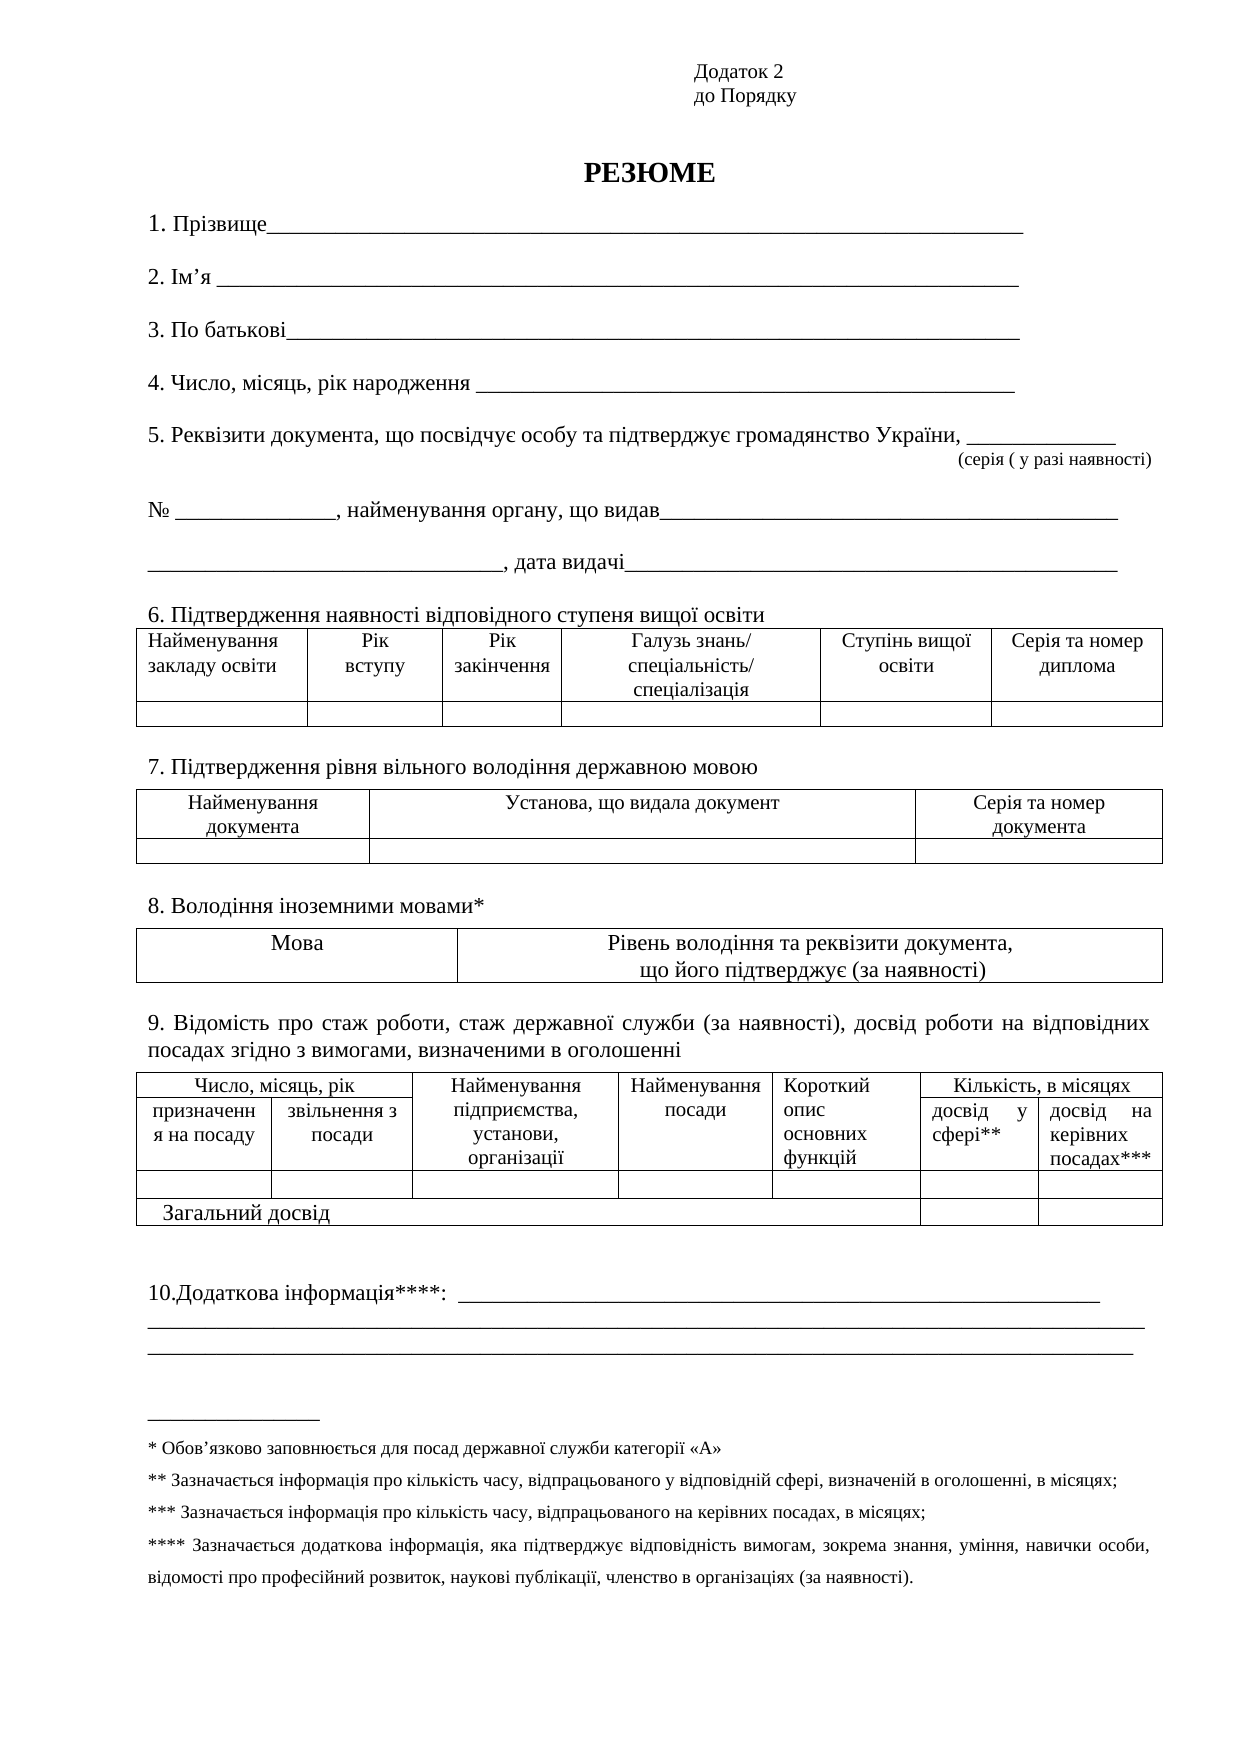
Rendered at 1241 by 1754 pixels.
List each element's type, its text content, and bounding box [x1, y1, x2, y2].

table_header Мова [137, 929, 457, 982]
text 3. По батькові________________________________________________________________ [148, 316, 1152, 342]
table_header Установа, що видала документ [370, 790, 915, 838]
table_header Серія та номер диплома [992, 629, 1162, 701]
table_cell [443, 702, 561, 726]
text **** Зазначається додаткова інформація, яка підтверджує відповідність вимогам, зокрема знання, уміння, навички особи, відомості про професійний розвиток, наукові публікації, членство в організаціях (за наявності). [148, 1534, 1152, 1587]
table_cell звільнення з посади [272, 1098, 412, 1170]
table_header Найменування документа [137, 790, 369, 838]
text № ______________, найменування органу, що видав________________________________________ [148, 496, 1152, 522]
text 6. Підтвердження наявності відповідного ступеня вищої освіти [148, 601, 1152, 627]
table_cell [272, 1171, 412, 1198]
table_header Найменування закладу освіти [137, 629, 307, 701]
text _______________________________, дата видачі___________________________________________ [148, 548, 1152, 575]
text 10.Додаткова інформація****: ________________________________________________________ [148, 1279, 1152, 1305]
table_cell [137, 702, 307, 726]
text 2. Ім’я ______________________________________________________________________ [148, 263, 1152, 289]
text _______________ [148, 1397, 1152, 1424]
table_header Короткий опис основних функцій [773, 1073, 920, 1170]
table_cell [370, 839, 915, 863]
table_cell [992, 702, 1162, 726]
table_header Найменування посади [619, 1073, 772, 1170]
table_header Серія та номер документа [916, 790, 1162, 838]
text ** Зазначається інформація про кількість часу, відпрацьованого у відповідній сфері, визначеній в оголошенні, в місяцях; [148, 1469, 1152, 1491]
table_cell досвід у сфері** [921, 1098, 1038, 1170]
table_header Галузь знань/ спеціальність/ спеціалізація [562, 629, 820, 701]
text 9. Відомість про стаж роботи, стаж державної служби (за наявності), досвід роботи на відповідних посадах згідно з вимогами, визначеними в оголошенні [148, 1009, 1152, 1062]
table_cell [562, 702, 820, 726]
table_header Рік закінчення [443, 629, 561, 701]
table_cell [921, 1171, 1038, 1198]
table_cell [921, 1199, 1038, 1225]
table_cell [413, 1171, 618, 1198]
text (серія ( у разі наявності) [148, 448, 1152, 469]
table_cell досвід на керівних посадах*** [1039, 1098, 1162, 1170]
text *** Зазначається інформація про кількість часу, відпрацьованого на керівних посадах, в місяцях; [148, 1501, 1152, 1523]
text _____________________________________________________________________________________________________________________________________________________________________________ [148, 1305, 1152, 1358]
table_cell [916, 839, 1162, 863]
table_cell [1039, 1171, 1162, 1198]
table_cell [308, 702, 442, 726]
table_cell призначення на посаду [137, 1098, 271, 1170]
text РЕЗЮМЕ [148, 155, 1152, 189]
text 5. Реквізити документа, що посвідчує особу та підтверджує громадянство України, _____________ [148, 421, 1152, 448]
text 4. Число, місяць, рік народження _______________________________________________ [148, 369, 1152, 395]
text Додаток 2 [694, 59, 1152, 83]
table_cell [821, 702, 991, 726]
table_cell [137, 839, 369, 863]
table_header Ступінь вищої освіти [821, 629, 991, 701]
table_cell [773, 1171, 920, 1198]
text до Порядку [694, 83, 1152, 107]
table_header Рівень володіння та реквізити документа, що його підтверджує (за наявності) [458, 929, 1162, 982]
table_header Число, місяць, рік [137, 1073, 412, 1097]
text 7. Підтвердження рівня вільного володіння державною мовою [148, 753, 1152, 779]
table_cell Загальний досвід [137, 1199, 920, 1225]
table_header Кількість, в місяцях [921, 1073, 1162, 1097]
text 8. Володіння іноземними мовами* [148, 892, 1152, 919]
table_cell [1039, 1199, 1162, 1225]
table_cell [619, 1171, 772, 1198]
table_header Рік вступу [308, 629, 442, 701]
table_cell [137, 1171, 271, 1198]
table_header Найменування підприємства, установи, організації [413, 1073, 618, 1170]
text 1. Прізвище__________________________________________________________________ [148, 208, 1152, 237]
text * Обов’язково заповнюється для посад державної служби категорії «А» [148, 1437, 1152, 1458]
